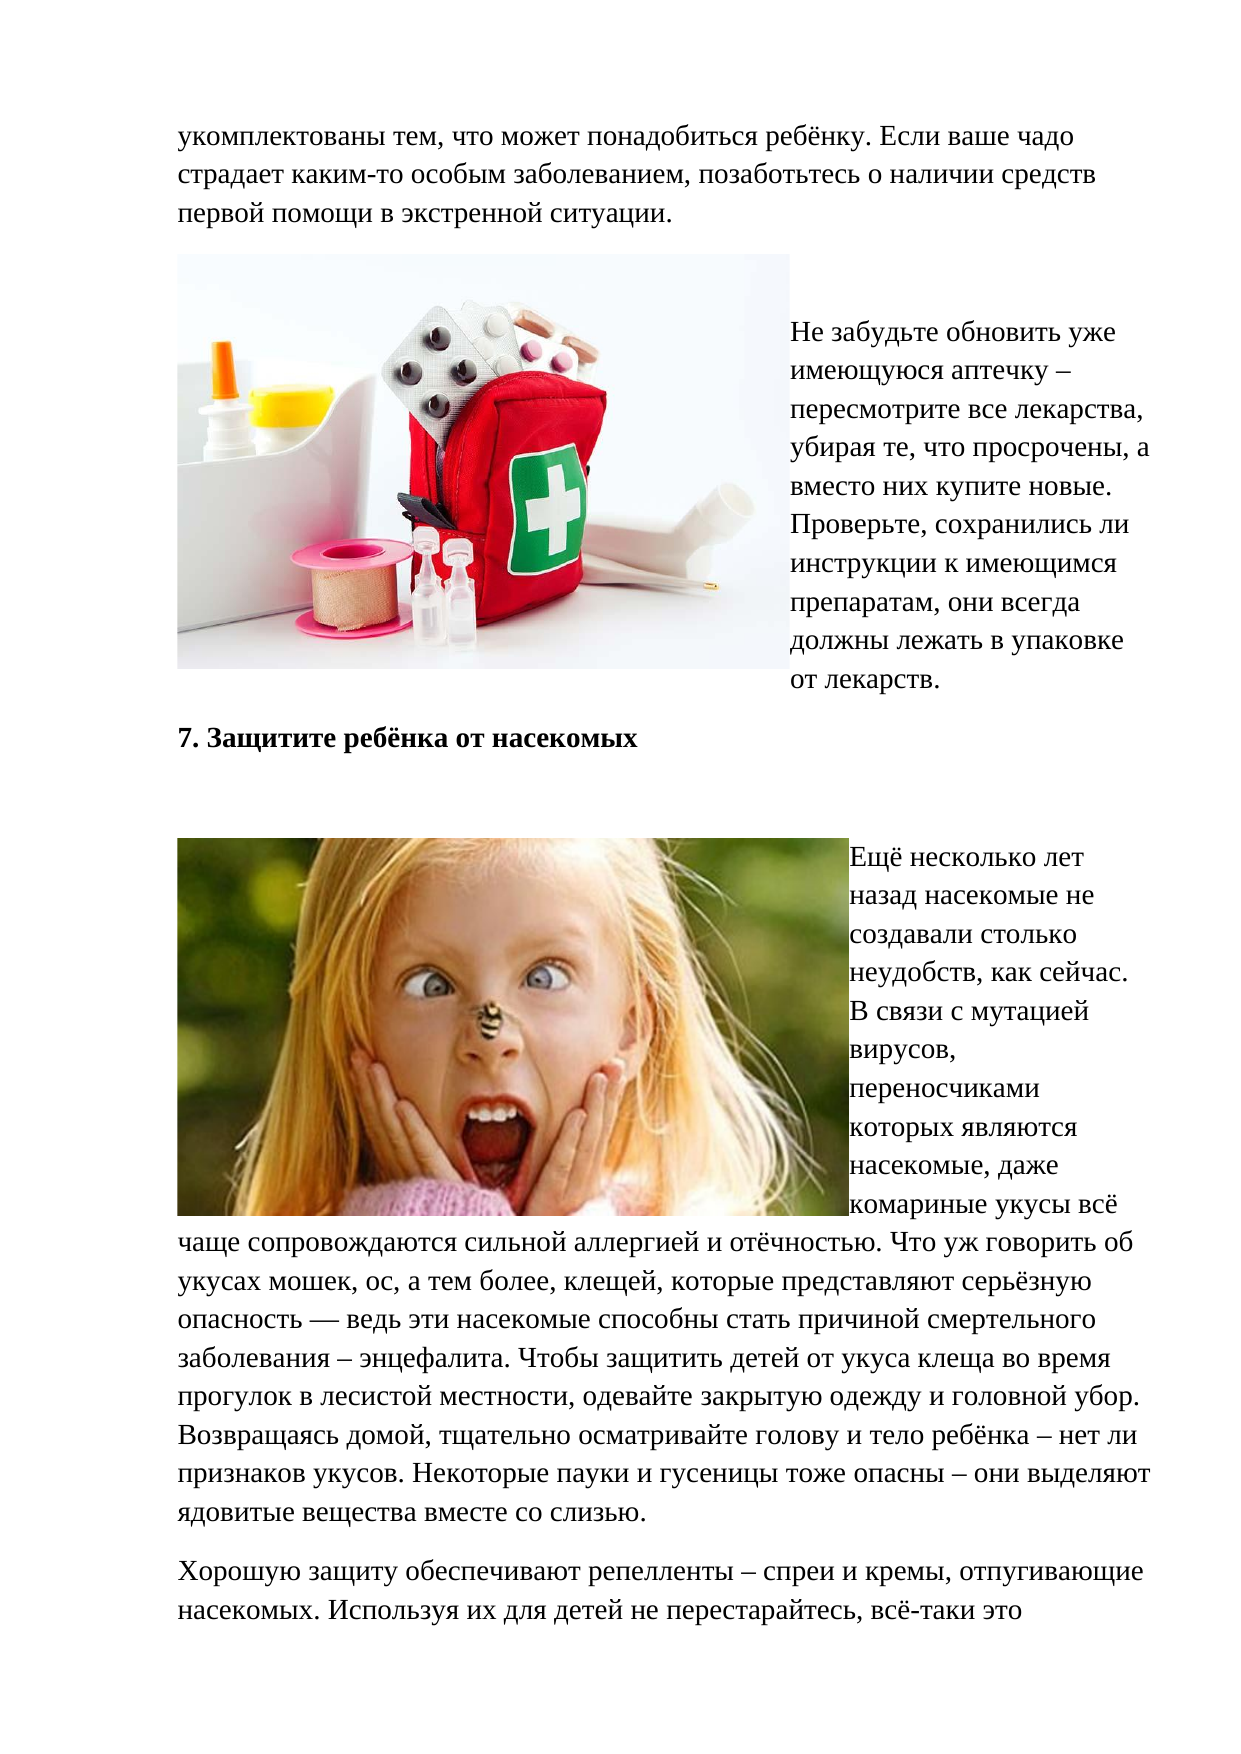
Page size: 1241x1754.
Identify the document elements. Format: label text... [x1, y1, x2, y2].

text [177, 118, 1152, 229]
picture [177, 838, 849, 1216]
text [177, 1553, 1152, 1626]
picture [177, 254, 790, 669]
text 7. Защитите ребёнка от насекомых [177, 720, 1152, 754]
